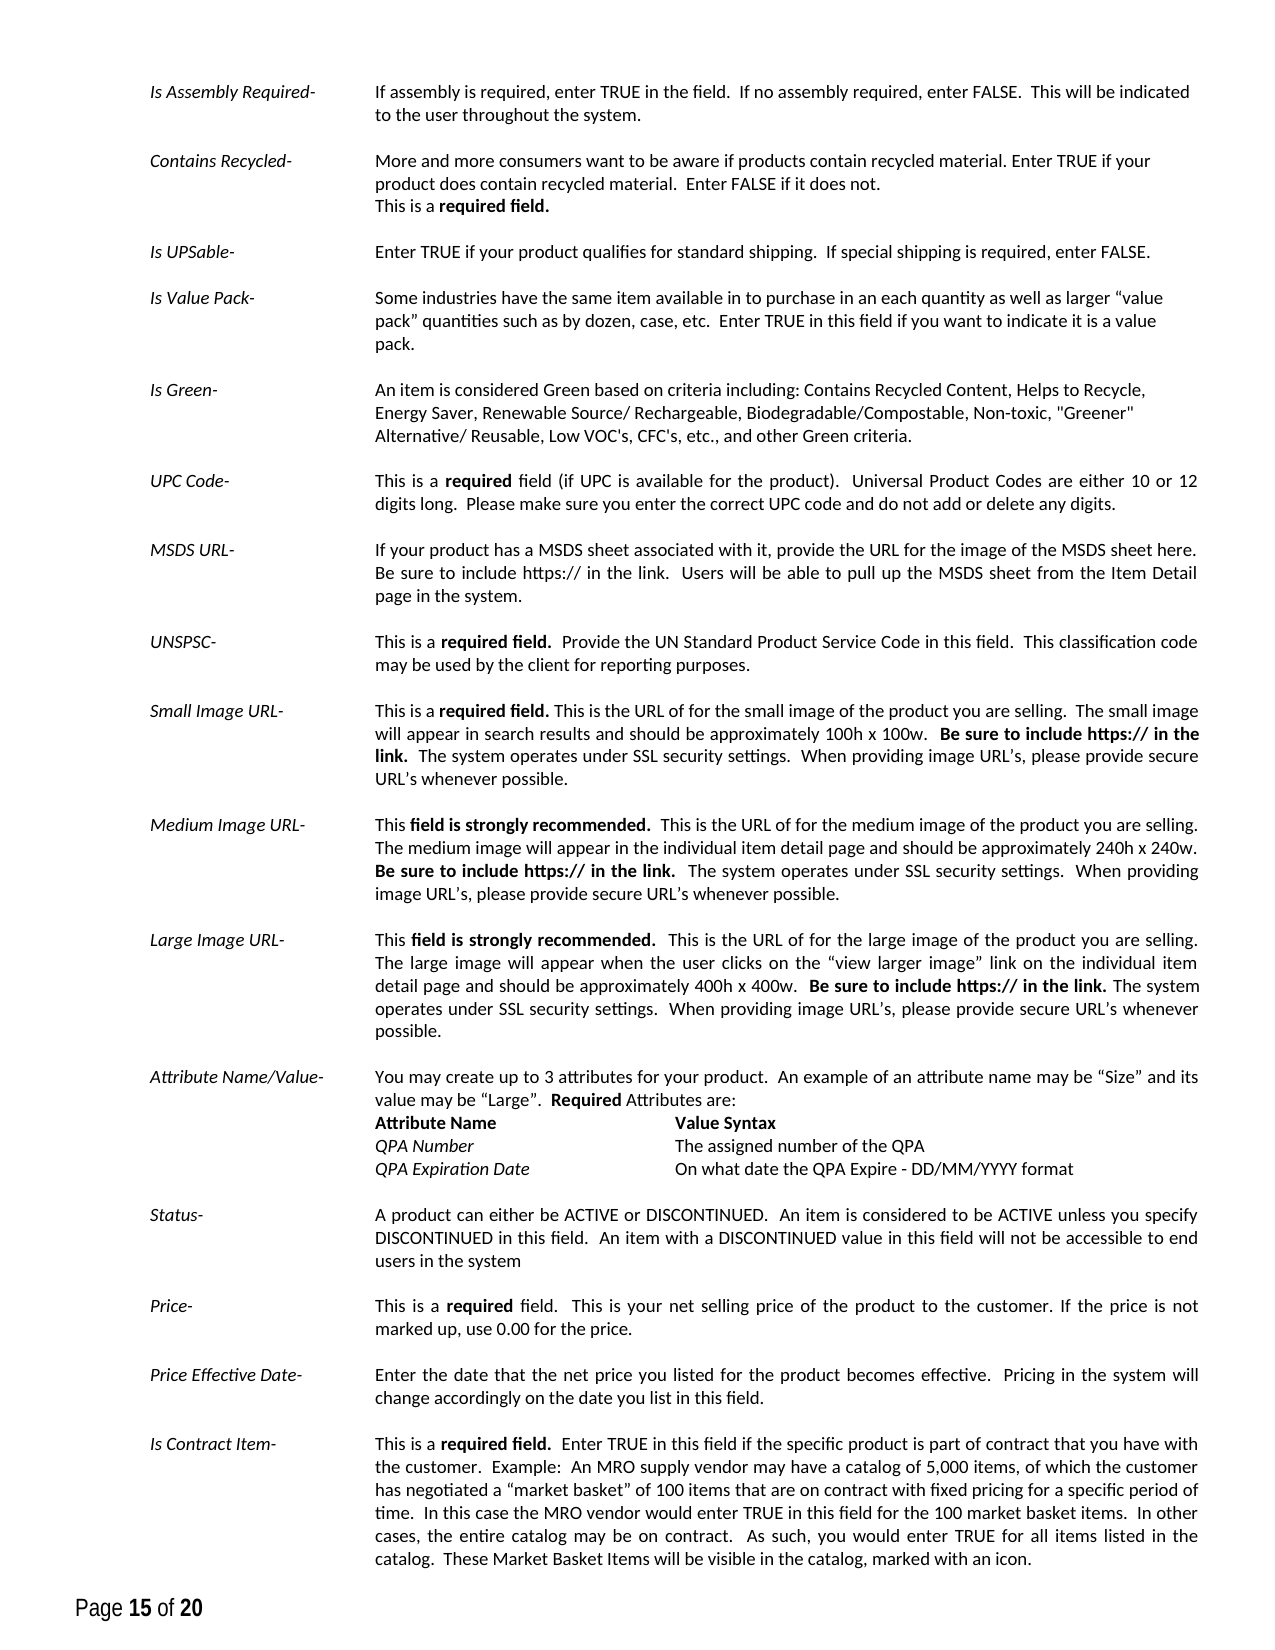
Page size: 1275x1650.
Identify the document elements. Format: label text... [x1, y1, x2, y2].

text Code- This is a required field (if is available for the product). Universal Product Codes are either 10 or 12 digits long. Please make sure you enter the correct code and do not add or delete any digits. [150, 470, 1200, 516]
text QPA Expiration Date On what date the QPA Expire - DD/MM/YYYY format [150, 1157, 1200, 1180]
text Is Value Pack- Some industries have the same item available in to purchase in an each quantity as well as larger “value pack” quantities such as by dozen, case, etc. Enter in this field if you want to indicate it is a value pack. [150, 286, 1200, 355]
text Attribute Name/Value- You may create up to 3 attributes for your product. An example of an attribute name may be “Size” and its value may be “Large”. Required Attributes are: [150, 1066, 1200, 1111]
text Price- This is a required field. This is your net selling price of the product to the customer. If the price is not marked up, use 0.00 for the price. [150, 1295, 1200, 1341]
text QPA Number The assigned number of the QPA [150, 1134, 1200, 1157]
text Status- A product can either be ACTIVE or DISCONTINUED. An item is considered to be ACTIVE unless you specify DISCONTINUED in this field. An item with a DISCONTINUED value in this field will not be accessible to end users in the system [150, 1203, 1200, 1272]
text Is UPSable- Enter if your product qualifies for standard shipping. If special shipping is required, enter FALSE. [150, 241, 1200, 263]
text Attribute Name Value Syntax [150, 1111, 1200, 1134]
text Is Green- An item is considered Green based on criteria including: Contains Recycled Content, Helps to Recycle, Energy Saver, Renewable Source/ Rechargeable, Biodegradable/Compostable, Non-toxic, "Greener" Alternative/ Reusable, Low VOC's, CFC's, etc., and other Green criteria. [150, 378, 1200, 447]
text Small Image URL- This is a required field. This is the URL of for the small image of the product you are selling. The small image will appear in search results and should be approximately 100h x 100w. Be sure to include https:// in the link. The system operates under SSL security settings. When providing image URL’s, please provide secure URL’s whenever possible. [150, 699, 1200, 791]
text This is a required field. [150, 195, 1200, 218]
text Is Contract Item- This is a required field. Enter in this field if the specific product is part of contract that you have with the customer. Example: An supply vendor may have a catalog of 5,000 items, of which the customer has negotiated a “market basket” of 100 items that are on contract with fixed pricing for a specific period of time. In this case the vendor would enter in this field for the 100 market basket items. In other cases, the entire catalog may be on contract. As such, you would enter for all items listed in the catalog. These Market Basket Items will be visible in the catalog, marked with an icon. [150, 1432, 1200, 1570]
text Is Assembly Required- If assembly is required, enter in the field. If no assembly required, enter FALSE. This will be indicated to the user throughout the system. [150, 80, 1200, 126]
text MSDS URL- If your product has a MSDS sheet associated with it, provide the URL for the image of the MSDS sheet here. Be sure to include https:// in the link. Users will be able to pull up the MSDS sheet from the Item Detail page in the system. [150, 538, 1200, 607]
text Price Effective Date- Enter the date that the net price you listed for the product becomes effective. Pricing in the system will change accordingly on the date you list in this field. [150, 1363, 1200, 1409]
text Medium Image URL- This field is strongly recommended. This is the URL of for the medium image of the product you are selling. The medium image will appear in the individual item detail page and should be approximately 240h x 240w. Be sure to include https:// in the link. The system operates under SSL security settings. When providing image URL’s, please provide secure URL’s whenever possible. [150, 813, 1200, 905]
text Contains Recycled- More and more consumers want to be aware if products contain recycled material. Enter if your product does contain recycled material. Enter FALSE if it does not. [150, 149, 1200, 195]
text UNSPSC- This is a required field. Provide the UN Standard Product Service Code in this field. This classification code may be used by the client for reporting purposes. [150, 630, 1200, 676]
text Large Image URL- This field is strongly recommended. This is the URL of for the large image of the product you are selling. The large image will appear when the user clicks on the “view larger image” link on the individual item detail page and should be approximately 400h x 400w. Be sure to include https:// in the link. The system operates under SSL security settings. When providing image URL’s, please provide secure URL’s whenever possible. [150, 928, 1200, 1043]
